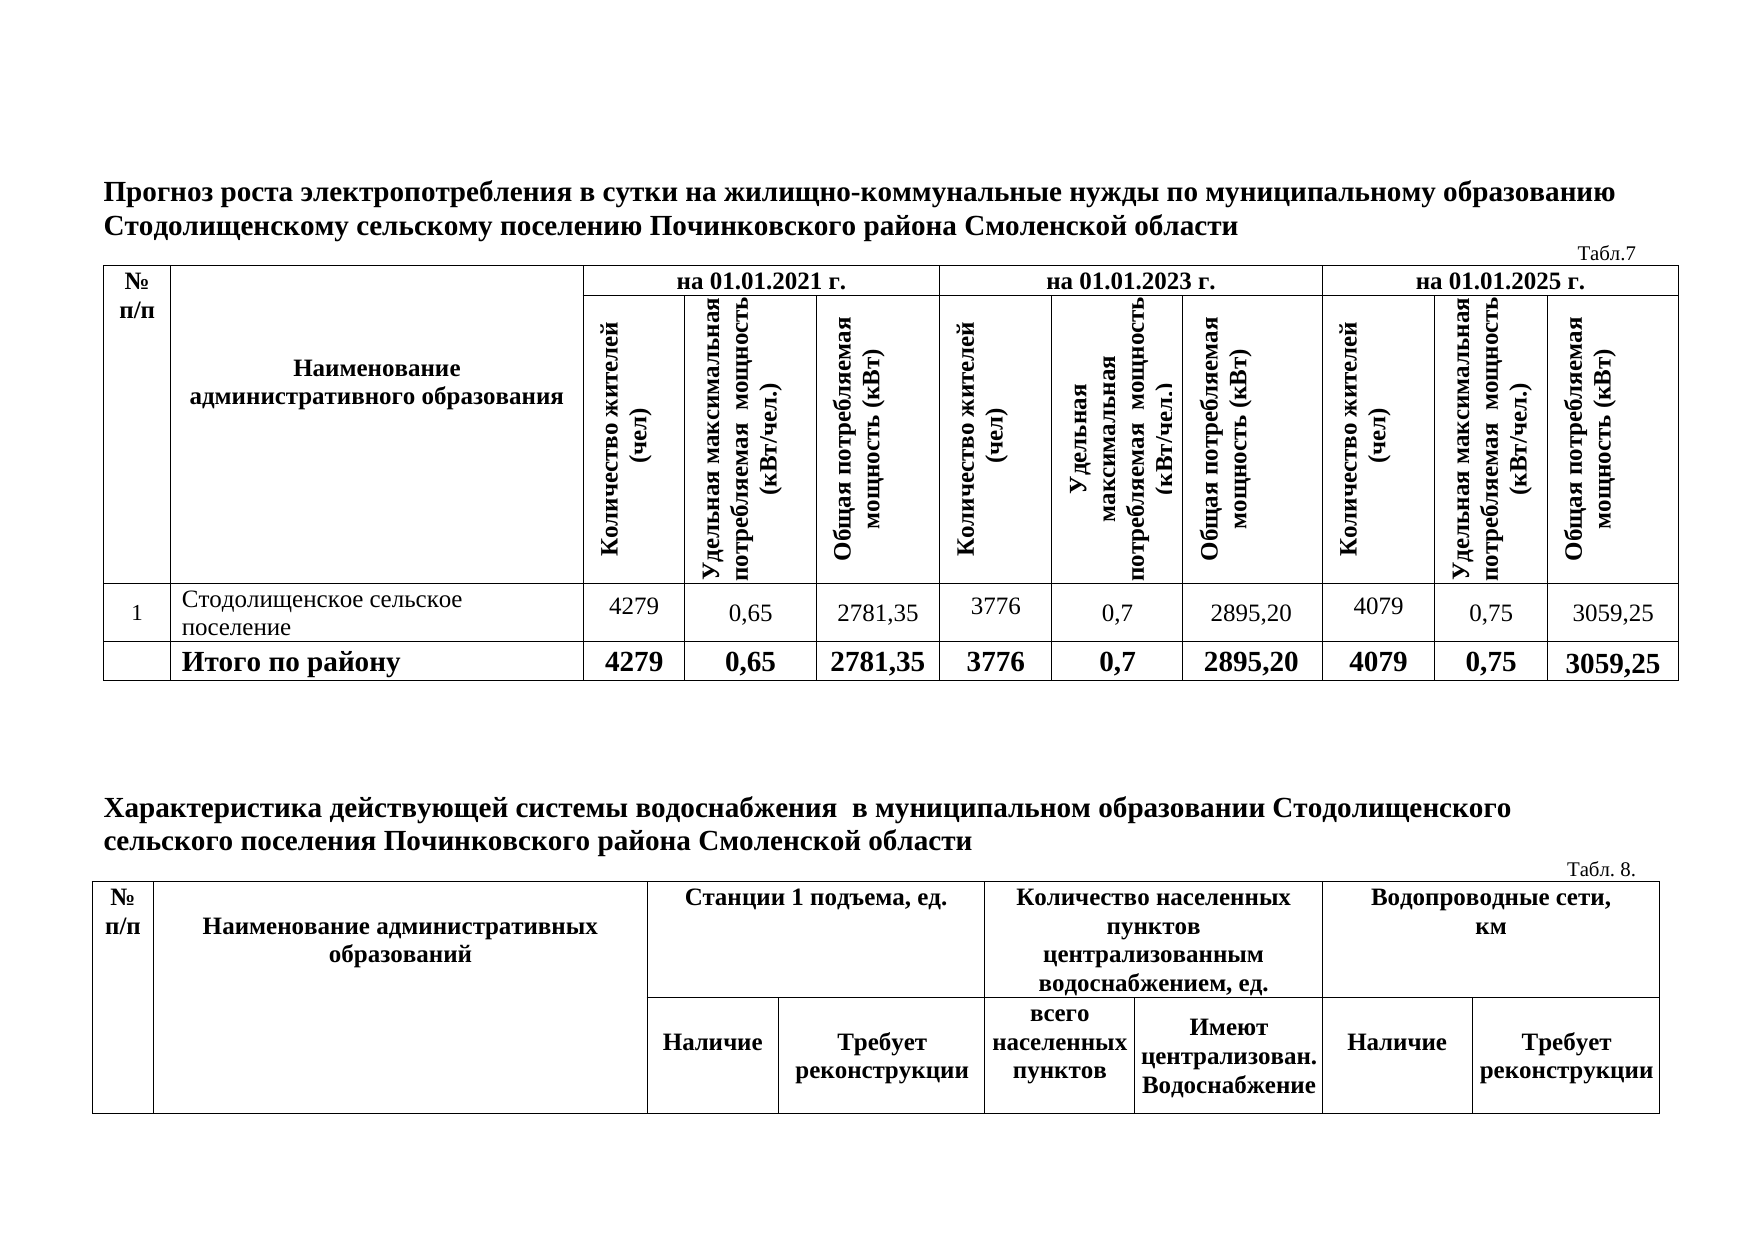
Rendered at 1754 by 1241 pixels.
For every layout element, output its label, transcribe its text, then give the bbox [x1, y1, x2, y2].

table_cell Количество жителей (чел) [940, 296, 1051, 583]
table_cell Общая потребляемая мощность (кВт) [1548, 296, 1678, 583]
table_header Наименование административных образований [154, 882, 647, 1113]
table_cell Общая потребляемая мощность (кВт) [1183, 296, 1322, 583]
table_cell Удельная максимальная потребляемая мощность (кВт/чел.) [685, 296, 816, 583]
table_cell 2895,20 [1183, 584, 1322, 641]
table_cell 0,65 [685, 584, 816, 641]
table_cell Наличие [1323, 998, 1472, 1113]
subtitle Прогноз роста электропотребления в сутки на жилищно-коммунальные нужды по муниципальному образованию Стодолищенскому сельскому поселению Починковского района Смоленской области [103, 174, 1636, 241]
table_cell Стодолищенское сельское поселение [171, 584, 583, 641]
text Табл. 8. [103, 857, 1636, 881]
table_header на 01.01.2021 г. [584, 266, 939, 295]
table_cell 4079 [1323, 642, 1434, 680]
table_cell 4279 [584, 642, 684, 680]
table_cell Требует реконструкции [1473, 998, 1659, 1113]
table_header № п/п [93, 882, 153, 1113]
table_cell 3776 [940, 642, 1051, 680]
table_cell 1 [104, 584, 170, 641]
table_cell 0,75 [1435, 642, 1547, 680]
table_cell 3059,25 [1548, 642, 1678, 680]
text Табл.7 [103, 241, 1636, 265]
table_cell 2895,20 [1183, 642, 1322, 680]
table_cell Требует реконструкции [779, 998, 984, 1113]
subtitle Характеристика действующей системы водоснабжения в муниципальном образовании Стодолищенского сельского поселения Починковского района Смоленской области [103, 790, 1636, 857]
table_cell 4079 [1323, 584, 1434, 641]
table_cell 0,7 [1052, 584, 1182, 641]
table_cell Итого по району [171, 642, 583, 680]
table_header Количество населенных пунктов централизованным водоснабжением, ед. [985, 882, 1322, 997]
table_cell 2781,35 [817, 584, 939, 641]
table_cell 2781,35 [817, 642, 939, 680]
table_cell всего населенных пунктов [985, 998, 1134, 1113]
table_cell 3776 [940, 584, 1051, 641]
table_cell Наличие [648, 998, 778, 1113]
table_cell Удельная максимальная потребляемая мощность (кВт/чел.) [1435, 296, 1547, 583]
table_header на 01.01.2023 г. [940, 266, 1322, 295]
table_cell [104, 642, 170, 680]
table_cell 0,7 [1052, 642, 1182, 680]
table_cell 0,75 [1435, 584, 1547, 641]
table_header на 01.01.2025 г. [1323, 266, 1678, 295]
table_header Водопроводные сети, км [1323, 882, 1659, 997]
table_header Наименование административного образования [171, 266, 583, 583]
table_cell Количество жителей (чел) [584, 296, 684, 583]
table_header № п/п [104, 266, 170, 583]
table_cell 3059,25 [1548, 584, 1678, 641]
table_header Станции 1 подъема, ед. [648, 882, 984, 997]
table_cell 4279 [584, 584, 684, 641]
table_cell Удельная максимальная потребляемая мощность (кВт/чел.) [1052, 296, 1182, 583]
table_cell Количество жителей (чел) [1323, 296, 1434, 583]
table_cell Имеют централизован. Водоснабжение [1135, 998, 1322, 1113]
table_cell 0,65 [685, 642, 816, 680]
table_cell Общая потребляемая мощность (кВт) [817, 296, 939, 583]
